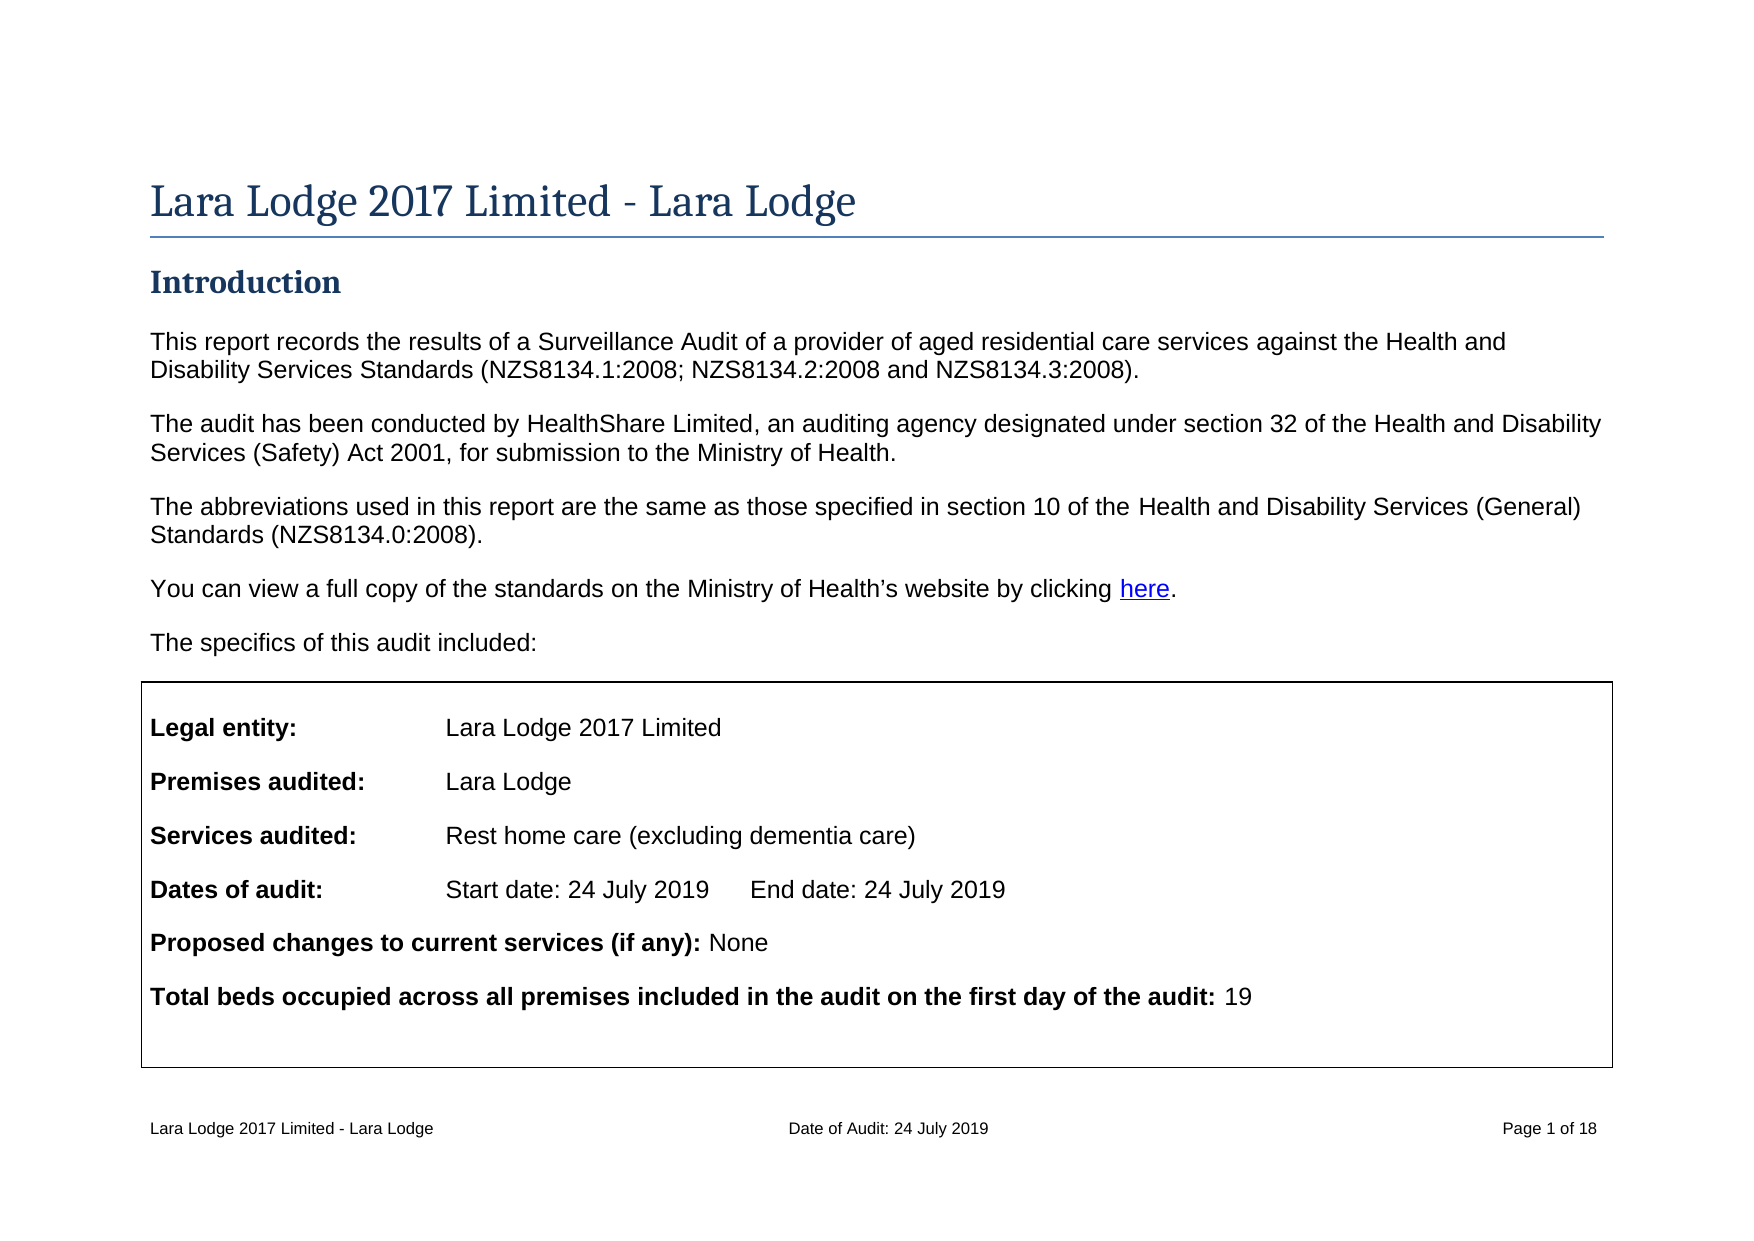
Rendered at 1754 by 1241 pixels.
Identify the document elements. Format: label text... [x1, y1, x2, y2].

text Legal entity: Lara Lodge 2017 Limited [150, 713, 1604, 742]
subtitle Introduction [150, 263, 1604, 301]
text Premises audited: Lara Lodge [142, 764, 1612, 796]
text Proposed changes to current services (if any): None [142, 925, 1612, 957]
text Total beds occupied across all premises included in the audit on the first day of the audit: 19 [142, 979, 1612, 1011]
text This report records the results of a Surveillance Audit of a provider of aged residential care services against the Health and Disability Services Standards (NZS8134.1:2008; NZS8134.2:2008 and NZS8134.3:2008). [150, 326, 1604, 384]
text Dates of audit: Start date: 24 July 2019 End date: 24 July 2019 [142, 871, 1612, 903]
text The specifics of this audit included: [150, 628, 1604, 656]
text The audit has been conducted by HealthShare Limited, an auditing agency designated under section 32 of the Health and Disability Services (Safety) Act 2001, for submission to the Ministry of Health. [150, 409, 1604, 466]
subtitle Lara Lodge 2017 Limited - Lara Lodge [150, 175, 1604, 236]
text You can view a full copy of the standards on the Ministry of Health’s website by clicking here. [150, 574, 1604, 603]
text The abbreviations used in this report are the same as those specified in section 10 of the Health and Disability Services (General) Standards (NZS8134.0:2008). [150, 491, 1604, 549]
text Services audited: Rest home care (excluding dementia care) [142, 818, 1612, 849]
